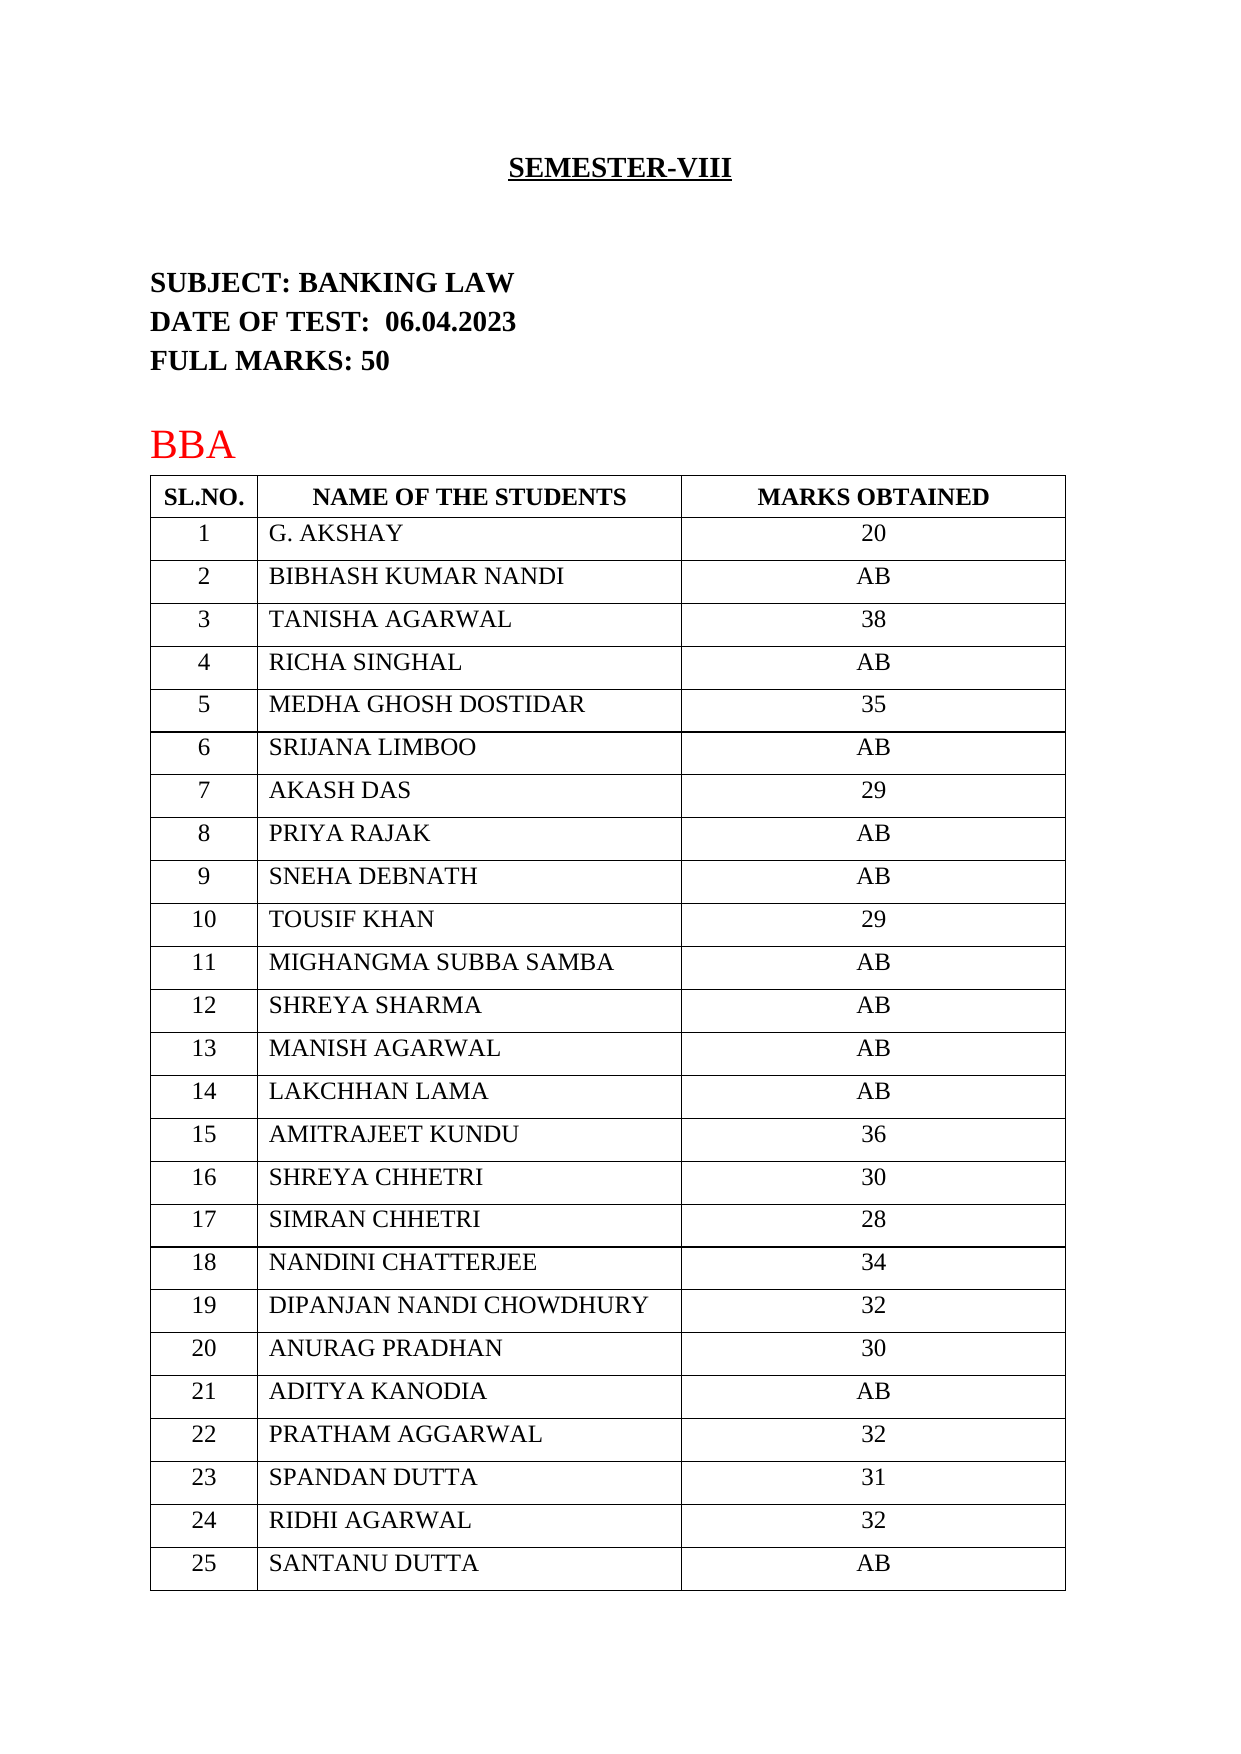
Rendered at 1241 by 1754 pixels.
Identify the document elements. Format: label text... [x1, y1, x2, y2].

table_cell 5 [151, 690, 257, 731]
table_header SL.NO. [151, 476, 257, 517]
table_cell 20 [151, 1333, 257, 1375]
table_cell AMITRAJEET KUNDU [258, 1119, 681, 1161]
table_cell 32 [682, 1505, 1065, 1547]
table_cell 32 [682, 1290, 1065, 1332]
table_cell PRATHAM AGGARWAL [258, 1419, 681, 1461]
table_cell DIPANJAN NANDI CHOWDHURY [258, 1290, 681, 1332]
table_cell RIDHI AGARWAL [258, 1505, 681, 1547]
table_cell SPANDAN DUTTA [258, 1462, 681, 1504]
table_cell 12 [151, 990, 257, 1032]
table_cell AB [682, 818, 1065, 860]
table_cell 13 [151, 1033, 257, 1075]
table_cell NANDINI CHATTERJEE [258, 1248, 681, 1289]
table_cell MIGHANGMA SUBBA SAMBA [258, 947, 681, 989]
table_cell 36 [682, 1119, 1065, 1161]
table_cell 19 [151, 1290, 257, 1332]
table_cell 16 [151, 1162, 257, 1203]
text BBA [150, 420, 1090, 468]
table_cell 9 [151, 861, 257, 903]
table_cell 30 [682, 1333, 1065, 1375]
table_cell AB [682, 990, 1065, 1032]
table_cell LAKCHHAN LAMA [258, 1076, 681, 1118]
table_cell 25 [151, 1548, 257, 1590]
table_cell 8 [151, 818, 257, 860]
table_cell 2 [151, 561, 257, 603]
table_cell 38 [682, 604, 1065, 646]
table_cell AB [682, 733, 1065, 774]
table_cell 1 [151, 518, 257, 560]
table_cell 29 [682, 904, 1065, 946]
table_cell MEDHA GHOSH DOSTIDAR [258, 690, 681, 731]
table_cell AB [682, 1076, 1065, 1118]
table_cell TANISHA AGARWAL [258, 604, 681, 646]
table_cell SRIJANA LIMBOO [258, 733, 681, 774]
table_cell 22 [151, 1419, 257, 1461]
table_cell 23 [151, 1462, 257, 1504]
table_header MARKS OBTAINED [682, 476, 1065, 517]
table_cell 15 [151, 1119, 257, 1161]
table_cell SHREYA CHHETRI [258, 1162, 681, 1203]
table_cell RICHA SINGHAL [258, 647, 681, 688]
table_cell 4 [151, 647, 257, 688]
table_cell 11 [151, 947, 257, 989]
table_cell SHREYA SHARMA [258, 990, 681, 1032]
table_cell 14 [151, 1076, 257, 1118]
table_cell 24 [151, 1505, 257, 1547]
text SUBJECT: BANKING LAW [150, 266, 1090, 299]
table_cell BIBHASH KUMAR NANDI [258, 561, 681, 603]
text FULL MARKS: 50 [150, 343, 1090, 376]
table_cell 10 [151, 904, 257, 946]
text DATE OF TEST: 06.04.2023 [150, 304, 1090, 338]
table_cell PRIYA RAJAK [258, 818, 681, 860]
table_cell 7 [151, 775, 257, 817]
table_cell 6 [151, 733, 257, 774]
table_cell 20 [682, 518, 1065, 560]
table_cell MANISH AGARWAL [258, 1033, 681, 1075]
table_cell AB [682, 1033, 1065, 1075]
table_cell 17 [151, 1205, 257, 1246]
table_cell ANURAG PRADHAN [258, 1333, 681, 1375]
table_cell G. AKSHAY [258, 518, 681, 560]
table_cell AB [682, 1376, 1065, 1418]
table_cell 3 [151, 604, 257, 646]
table_cell 21 [151, 1376, 257, 1418]
table_header NAME OF THE STUDENTS [258, 476, 681, 517]
table_cell 31 [682, 1462, 1065, 1504]
table_cell 29 [682, 775, 1065, 817]
table_cell TOUSIF KHAN [258, 904, 681, 946]
table_cell AB [682, 861, 1065, 903]
table_cell 28 [682, 1205, 1065, 1246]
table_cell 34 [682, 1248, 1065, 1289]
table_cell AB [682, 947, 1065, 989]
table_cell SIMRAN CHHETRI [258, 1205, 681, 1246]
table_cell AB [682, 647, 1065, 688]
table_cell AKASH DAS [258, 775, 681, 817]
table_cell SANTANU DUTTA [258, 1548, 681, 1590]
table_cell 30 [682, 1162, 1065, 1203]
table_cell 32 [682, 1419, 1065, 1461]
table_cell AB [682, 1548, 1065, 1590]
text SEMESTER-VIII [150, 150, 1090, 183]
table_cell 35 [682, 690, 1065, 731]
table_cell 18 [151, 1248, 257, 1289]
table_cell SNEHA DEBNATH [258, 861, 681, 903]
table_cell AB [682, 561, 1065, 603]
table_cell ADITYA KANODIA [258, 1376, 681, 1418]
